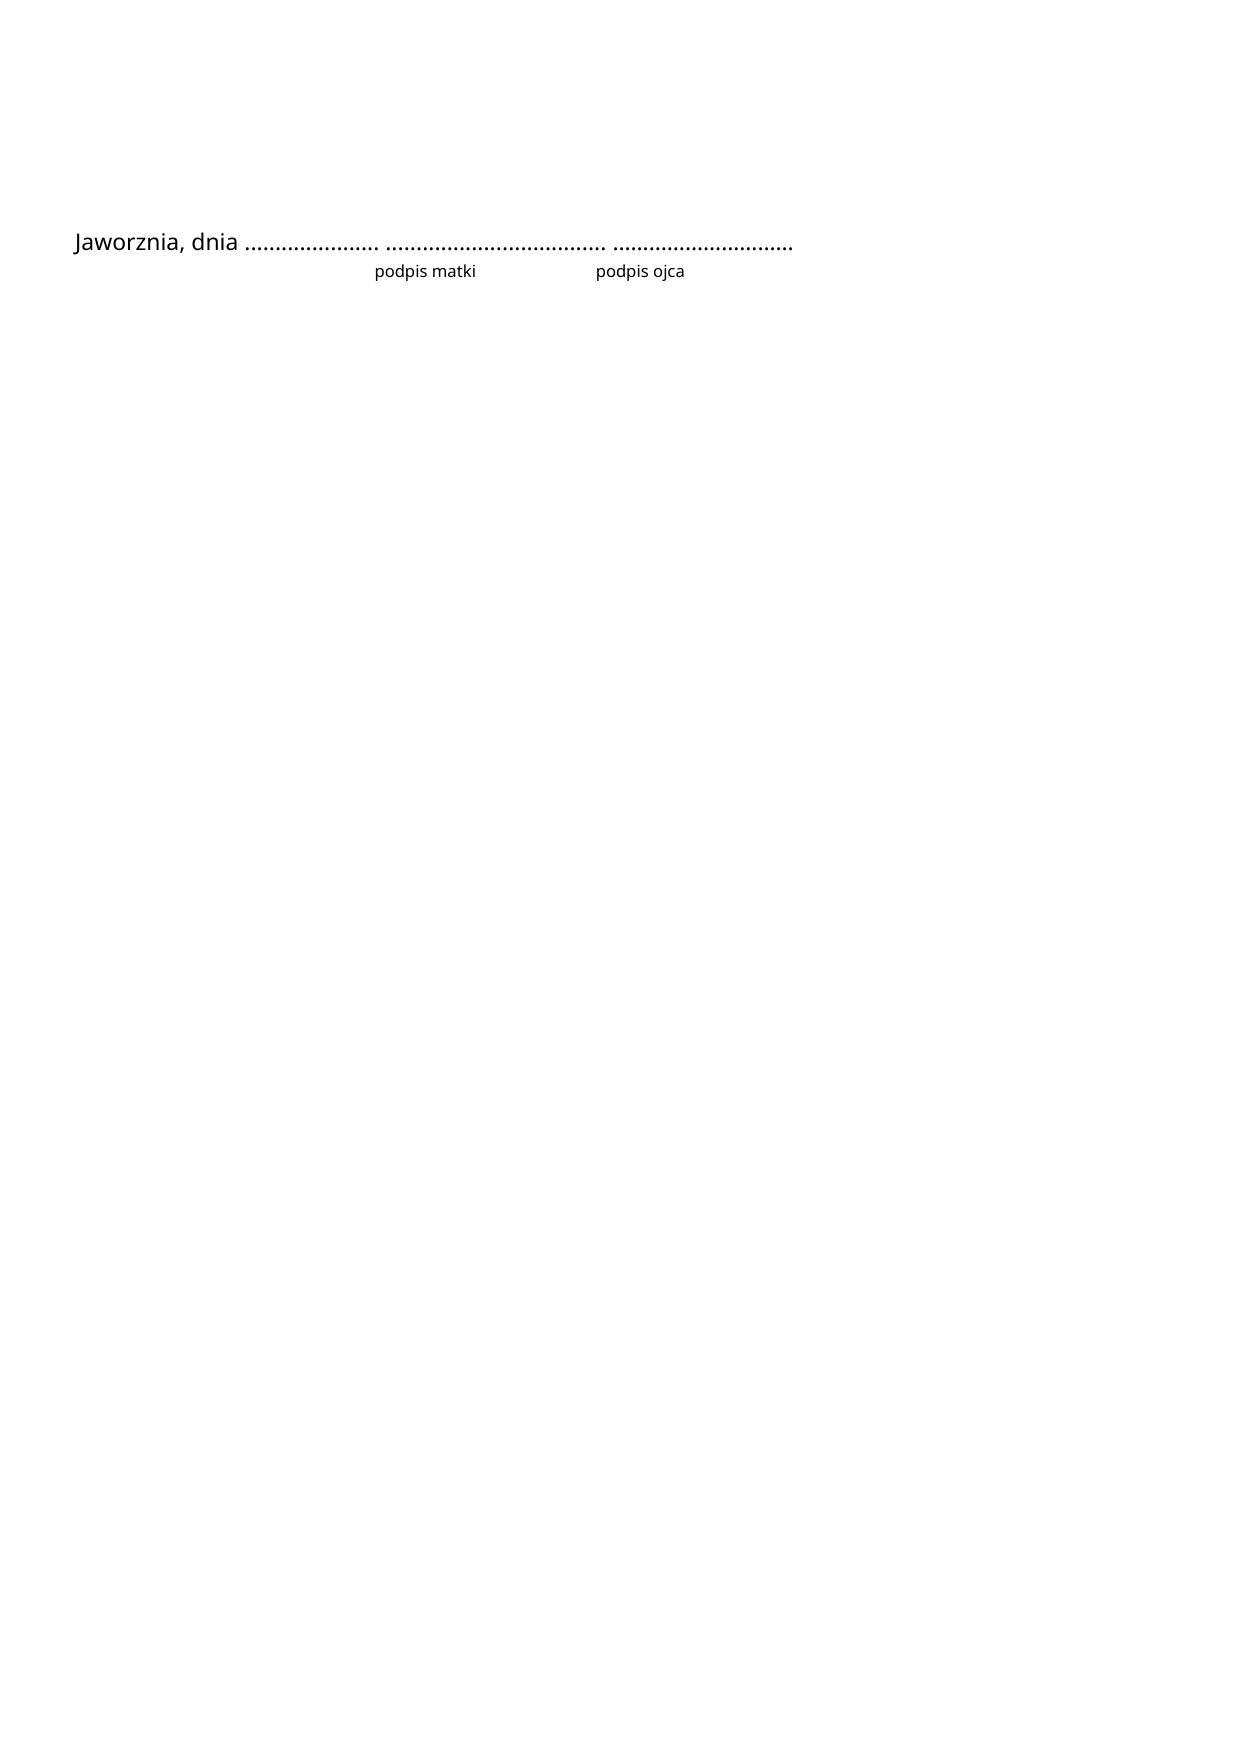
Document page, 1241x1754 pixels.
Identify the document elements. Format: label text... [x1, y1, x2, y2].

text Jaworznia, dnia ...................... .................................... ………………………… [75, 226, 1165, 257]
text podpis matki podpis ojca [296, 260, 1165, 283]
